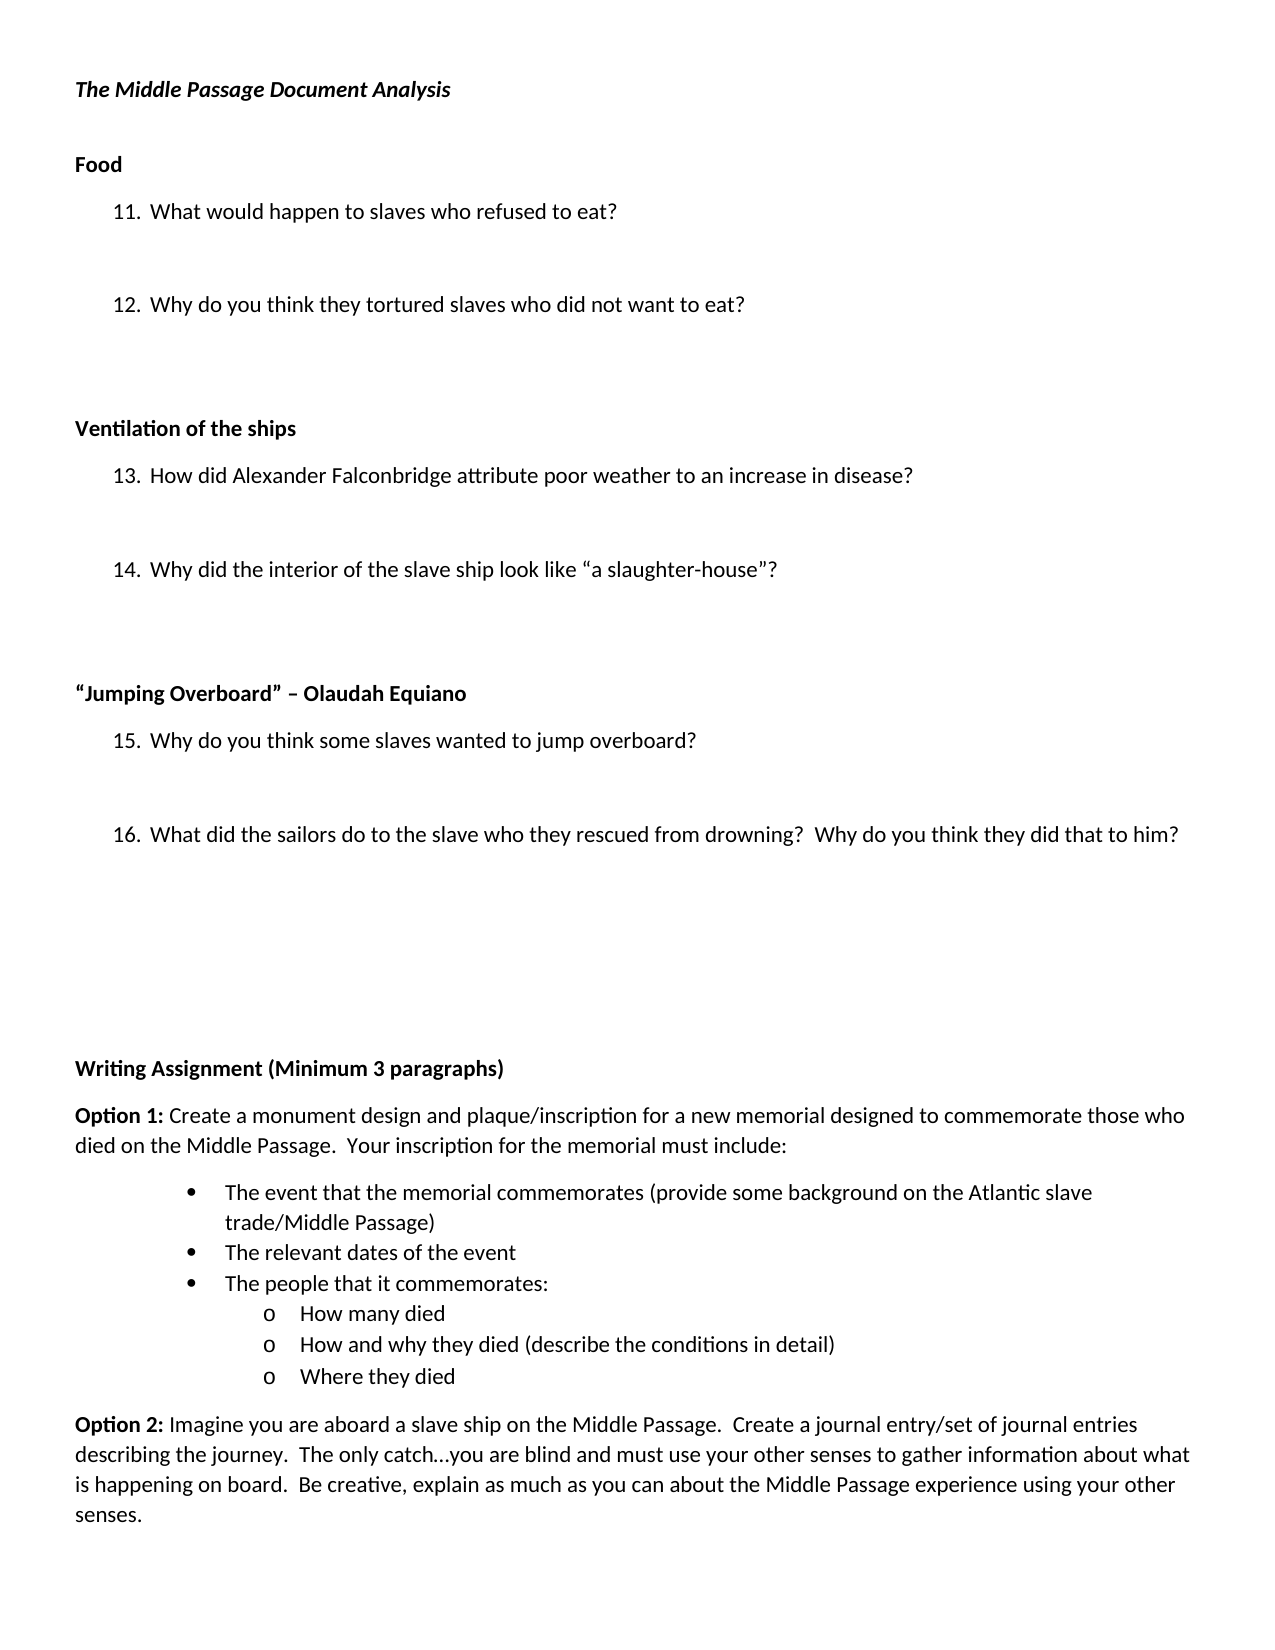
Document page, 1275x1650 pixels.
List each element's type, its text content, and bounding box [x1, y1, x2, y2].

list The event that the memorial commemorates (provide some background on the Atlantic slave trade/Middle Passage) [187, 1178, 1200, 1236]
list What did the sailors do to the slave who they rescued from drowning? Why do you think they did that to him? [112, 820, 1200, 848]
text Option 1: Create a monument design and plaque/inscription for a new memorial designed to commemorate those who died on the Middle Passage. Your inscription for the memorial must include: [75, 1101, 1200, 1159]
list Why do you think they tortured slaves who did not want to eat? [112, 291, 1200, 318]
list How did Alexander Falconbridge attribute poor weather to an increase in disease? [112, 461, 1200, 489]
list The relevant dates of the event [187, 1238, 1200, 1266]
text “Jumping Overboard” – Olaudah Equiano [75, 679, 1200, 707]
list How many died [262, 1299, 1200, 1328]
list Why do you think some slaves wanted to jump overboard? [112, 726, 1200, 754]
list How and why they died (describe the conditions in detail) [262, 1330, 1200, 1359]
list What would happen to slaves who refused to eat? [112, 197, 1200, 225]
list The people that it commemorates: [187, 1269, 1200, 1297]
list Why did the interior of the slave ship look like “a slaughter-house”? [112, 555, 1200, 583]
text Ventilation of the ships [75, 414, 1200, 442]
list Where they died [262, 1362, 1200, 1391]
text Food [75, 150, 1200, 178]
text Option 2: Imagine you are aboard a slave ship on the Middle Passage. Create a journal entry/set of journal entries describing the journey. The only catch…you are blind and must use your other senses to gather information about what is happening on board. Be creative, explain as much as you can about the Middle Passage experience using your other senses. [75, 1410, 1200, 1528]
text Writing Assignment (Minimum 3 paragraphs) [75, 1054, 1200, 1082]
